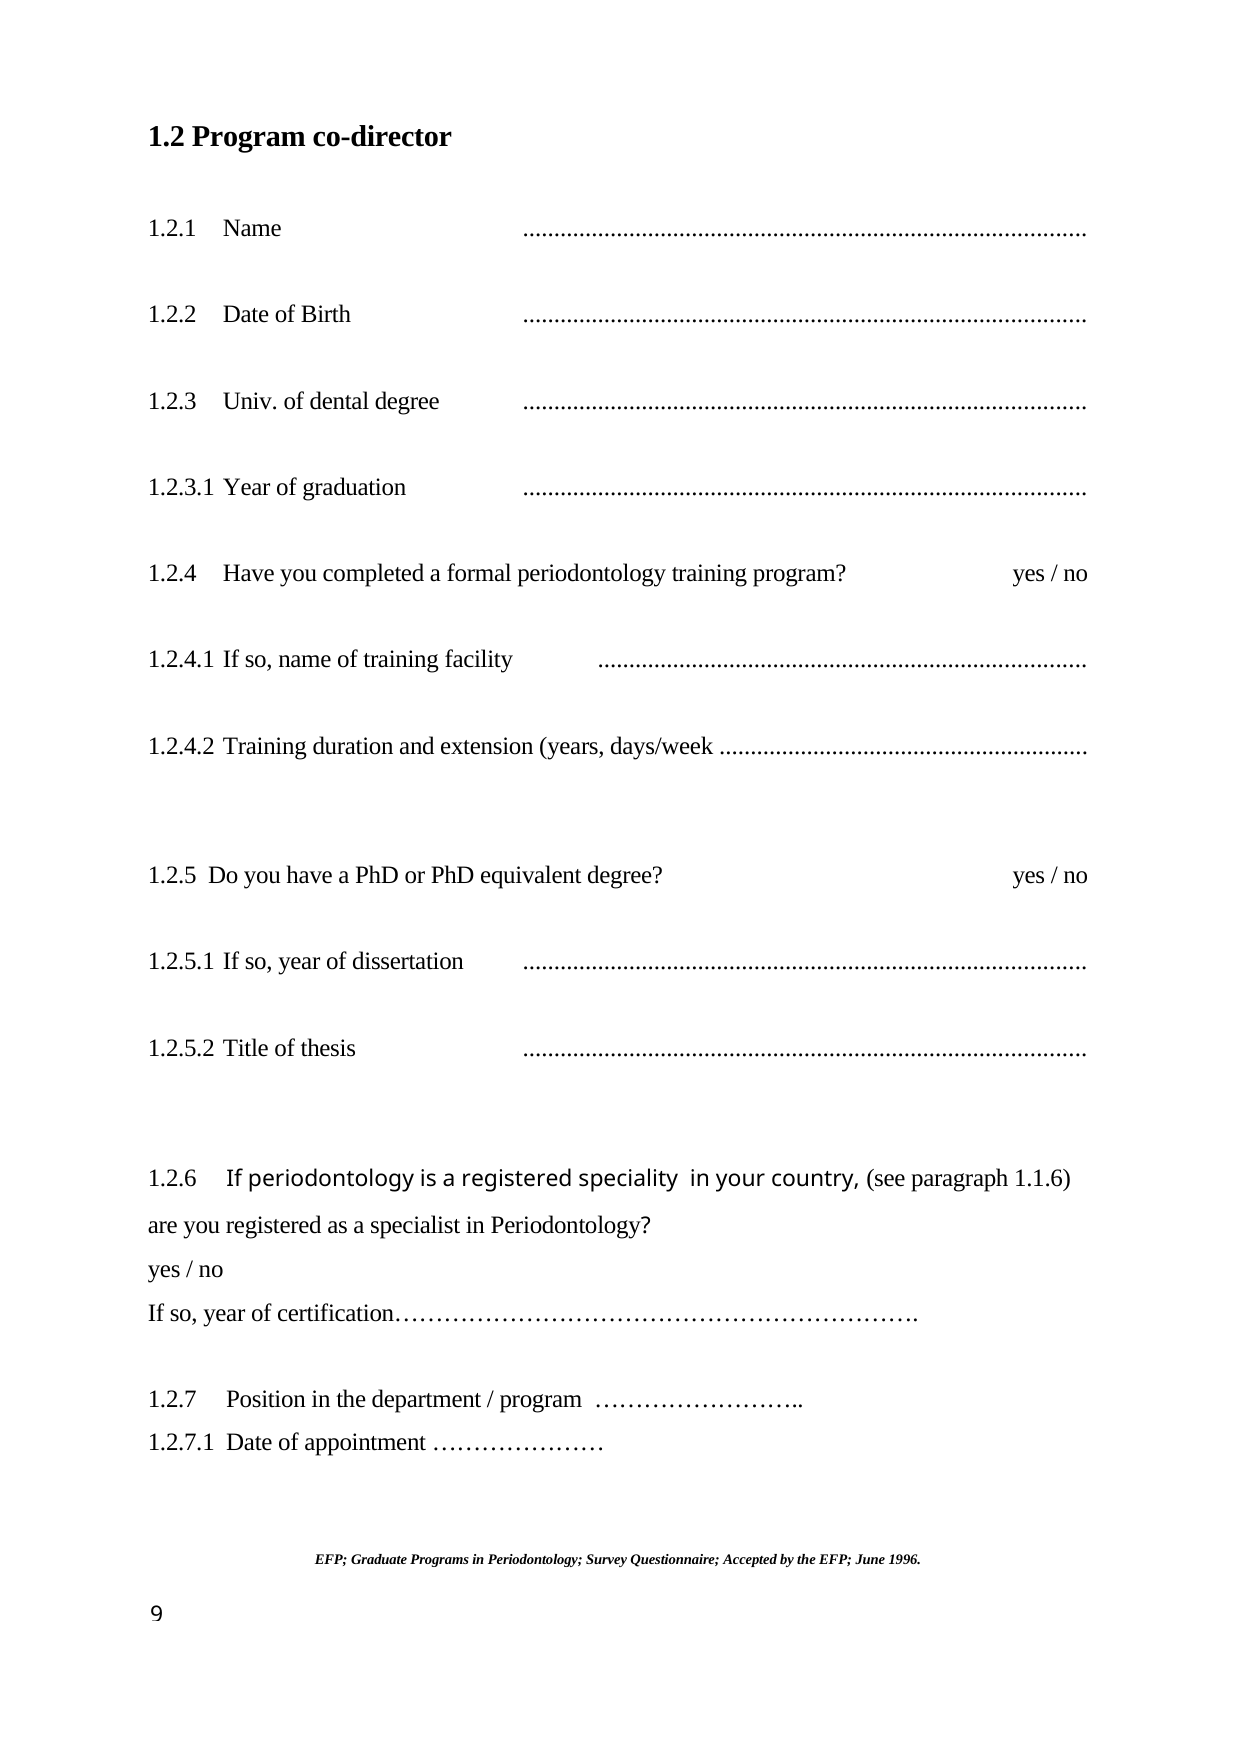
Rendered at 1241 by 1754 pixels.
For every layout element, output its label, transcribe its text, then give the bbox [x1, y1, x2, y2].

text 1.2.3 Univ. of dental degree [148, 386, 1092, 414]
text 1.2 Program co-director [148, 118, 1092, 153]
text If so, year of certification………………………………………………………. [148, 1298, 1092, 1326]
text 1.2.3.1 Year of graduation [148, 472, 1092, 501]
text 1.2.7 Position in the department / program …………………….. [148, 1384, 1092, 1413]
text 1.2.2 Date of Birth [148, 299, 1092, 328]
text 1.2.4.2 Training duration and extension (years, days/week [148, 731, 1092, 803]
text 1.2.5.2 Title of thesis [148, 1033, 1092, 1061]
text 1.2.4.1 If so, name of training facility [148, 644, 1092, 673]
text 1.2.4 Have you completed a formal periodontology training program? yes / no [148, 558, 1092, 587]
text 1.2.5.1 If so, year of dissertation [148, 946, 1092, 975]
text 1.2.7.1 Date of appointment ………………… [148, 1427, 1092, 1456]
text 1.2.5 Do you have a PhD or PhD equivalent degree? yes / no [148, 860, 1092, 889]
text 1.2.6 If periodontology is a registered speciality in your country, (see paragraph 1.1.6) are you registered as a specialist in Periodontology? yes / no [148, 1162, 1092, 1283]
text 1.2.1 Name [148, 213, 1092, 242]
